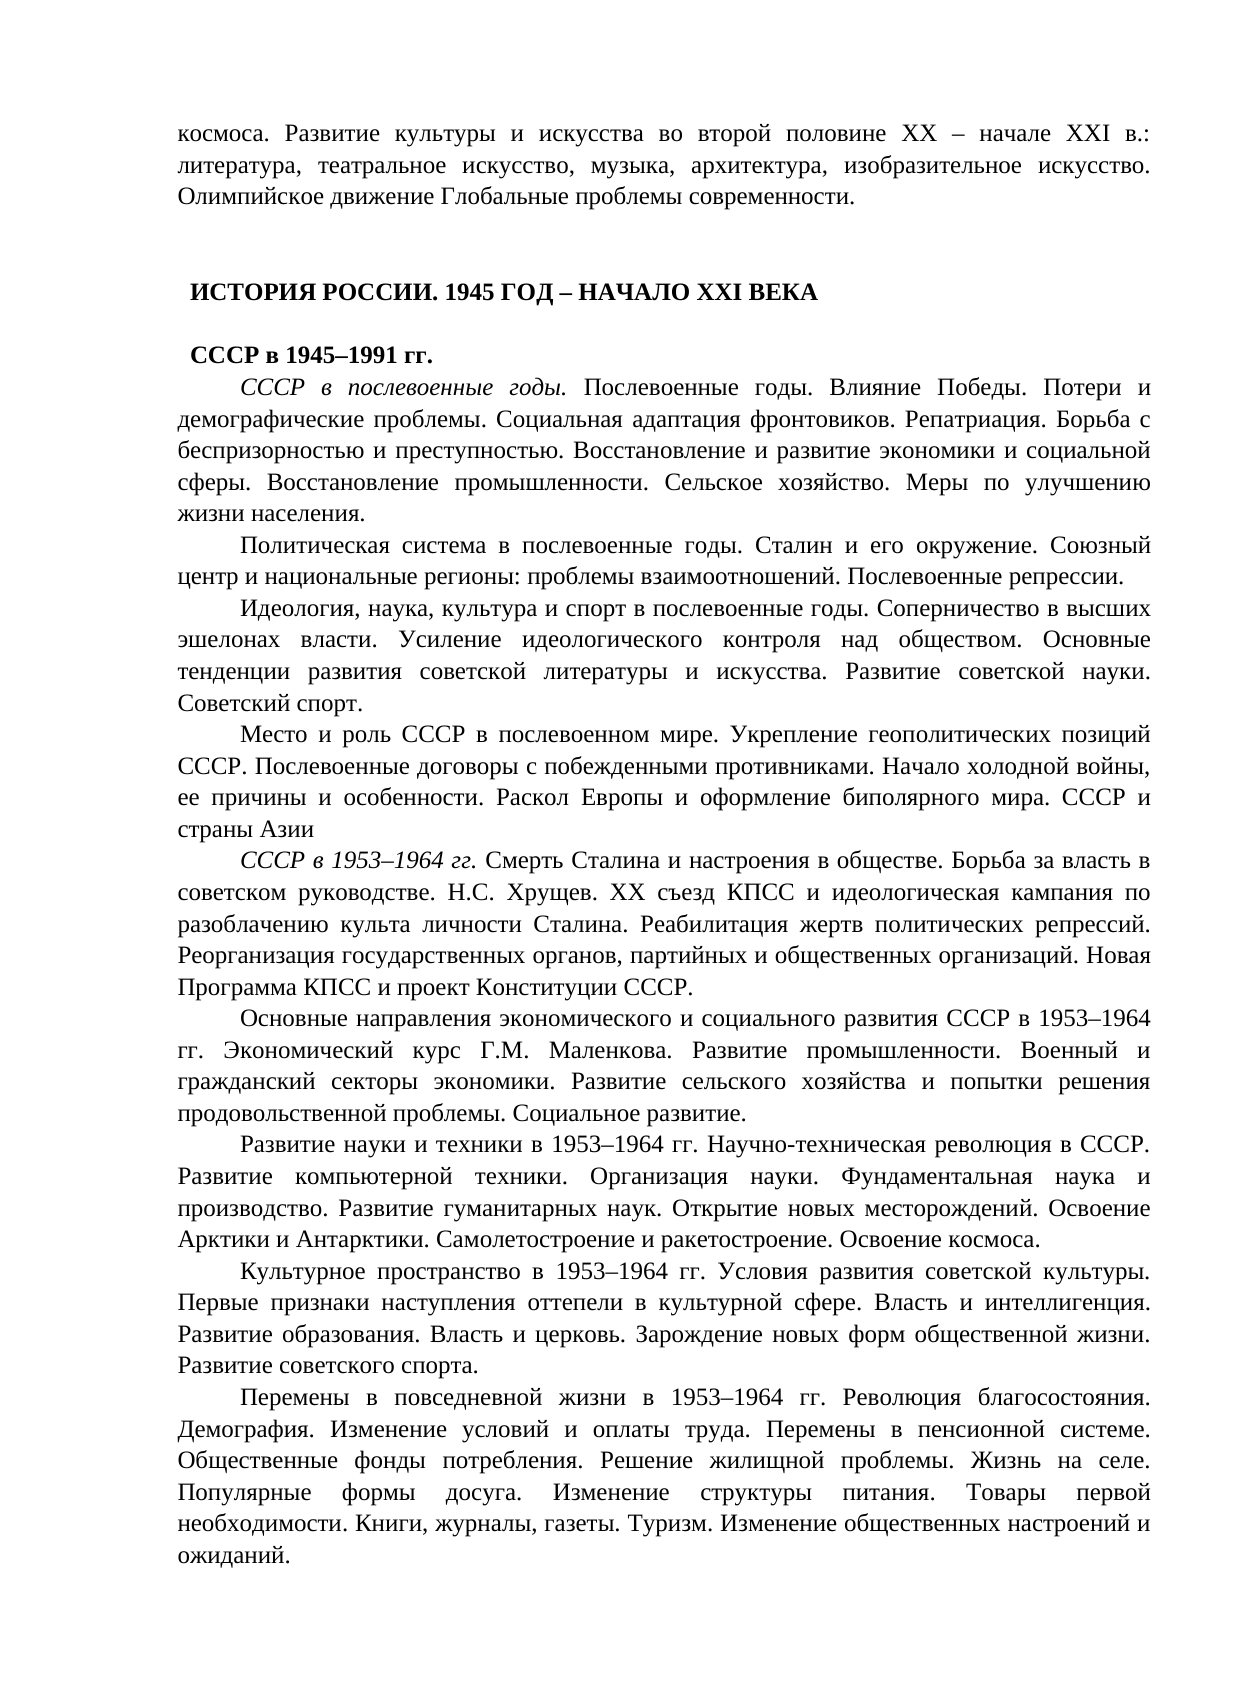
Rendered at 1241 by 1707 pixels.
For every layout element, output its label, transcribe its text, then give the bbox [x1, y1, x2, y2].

text Культурное пространство в 1953–1964 гг. Условия развития советской культуры. Первые признаки наступления оттепели в культурной сфере. Власть и интеллигенция. Развитие образования. Власть и церковь. Зарождение новых форм общественной жизни. Развитие советского спорта. [177, 1256, 1152, 1379]
text Место и роль СССР в послевоенном мире. Укрепление геополитических позиций СССР. Послевоенные договоры с побежденными противниками. Начало холодной войны, ее причины и особенности. Раскол Европы и оформление биполярного мира. СССР и страны Азии [177, 719, 1152, 843]
text Перемены в повседневной жизни в 1953–1964 гг. Революция благосостояния. Демография. Изменение условий и оплаты труда. Перемены в пенсионной системе. Общественные фонды потребления. Решение жилищной проблемы. Жизнь на селе. Популярные формы досуга. Изменение структуры питания. Товары первой необходимости. Книги, журналы, газеты. Туризм. Изменение общественных настроений и ожиданий. [177, 1382, 1152, 1569]
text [177, 118, 1152, 210]
text Идеология, наука, культура и спорт в послевоенные годы. Соперничество в высших эшелонах власти. Усиление идеологического контроля над обществом. Основные тенденции развития советской литературы и искусства. Развитие советской науки. Советский спорт. [177, 593, 1152, 716]
text СССР в 1945–1991 гг. [190, 341, 1152, 369]
text Основные направления экономического и социального развития СССР в 1953–1964 гг. Экономический курс Г.М. Маленкова. Развитие промышленности. Военный и гражданский секторы экономики. Развитие сельского хозяйства и попытки решения продовольственной проблемы. Социальное развитие. [177, 1003, 1152, 1127]
text СССР в послевоенные годы. Послевоенные годы. Влияние Победы. Потери и демографические проблемы. Социальная адаптация фронтовиков. Репатриация. Борьба с беспризорностью и преступностью. Восстановление и развитие экономики и социальной сферы. Восстановление промышленности. Сельское хозяйство. Меры по улучшению жизни населения. [177, 372, 1152, 527]
text СССР в 1953–1964 гг. Смерть Сталина и настроения в обществе. Борьба за власть в советском руководстве. Н.С. Хрущев. ХХ съезд КПСС и идеологическая кампания по разоблачению культа личности Сталина. Реабилитация жертв политических репрессий. Реорганизация государственных органов, партийных и общественных организаций. Новая Программа КПСС и проект Конституции СССР. [177, 846, 1152, 1001]
text ИСТОРИЯ РОССИИ. 1945 ГОД – НАЧАЛО ХХI ВЕКА [190, 277, 1152, 306]
text Политическая система в послевоенные годы. Сталин и его окружение. Союзный центр и национальные регионы: проблемы взаимоотношений. Послевоенные репрессии. [177, 530, 1152, 590]
text Развитие науки и техники в 1953–1964 гг. Научно-техническая революция в СССР. Развитие компьютерной техники. Организация науки. Фундаментальная наука и производство. Развитие гуманитарных наук. Открытие новых месторождений. Освоение Арктики и Антарктики. Самолетостроение и ракетостроение. Освоение космоса. [177, 1129, 1152, 1253]
